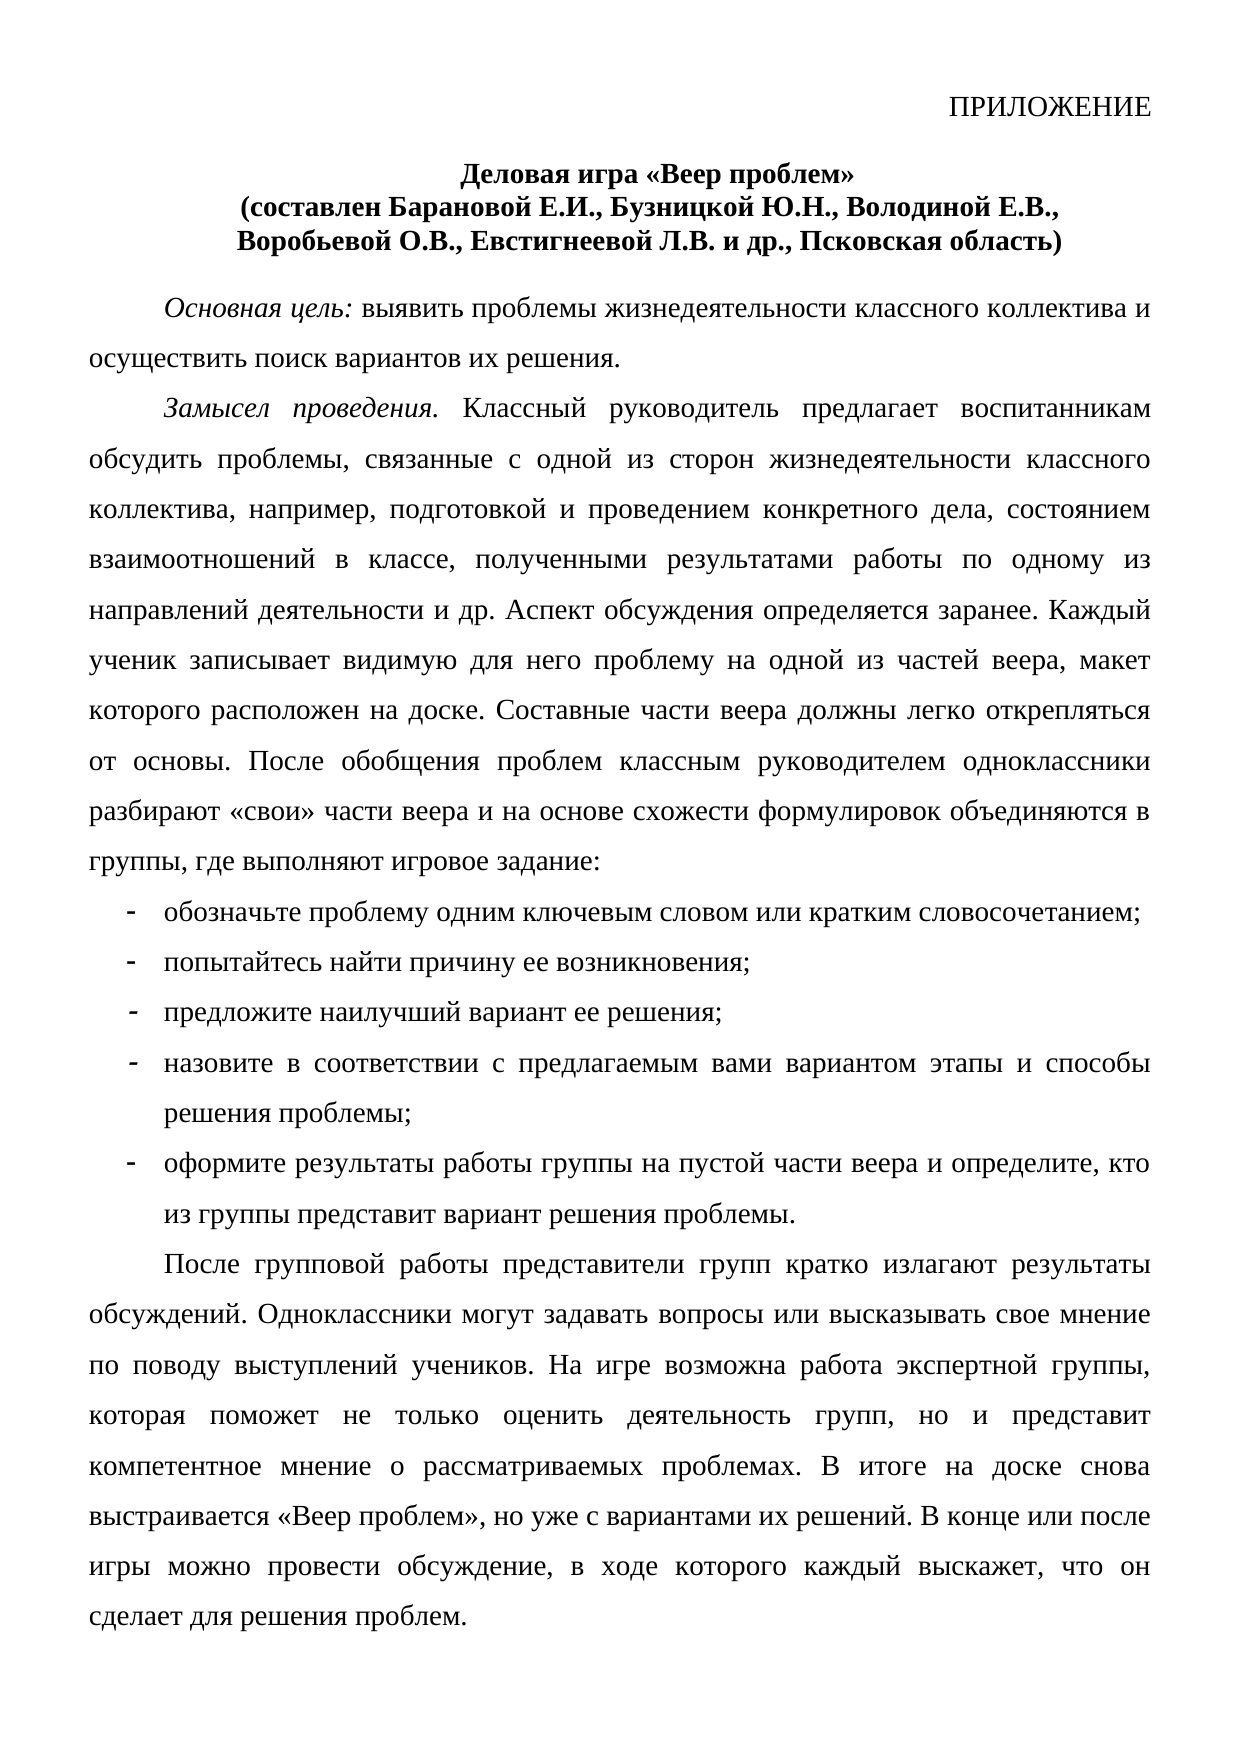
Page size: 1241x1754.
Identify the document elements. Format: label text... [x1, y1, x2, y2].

text (составлен Барановой Е.И., Бузницкой Ю.Н., Володиной Е.В., [89, 189, 1152, 223]
text Замысел проведения. Классный руководитель предлагает воспитанникам обсудить проблемы, связанные с одной из сторон жизнедеятельности классного коллектива, например, подготовкой и проведением конкретного дела, состоянием взаимоотношений в классе, полученными результатами работы по одному из направлений деятельности и др. Аспект обсуждения определяется заранее. Каждый ученик записывает видимую для него проблему на одной из частей веера, макет которого расположен на доске. Составные части веера должны легко открепляться от основы. После обобщения проблем классным руководителем одноклассники разбирают «свои» части веера и на основе схожести формулировок объединяются в группы, где выполняют игровое задание: [89, 391, 1152, 877]
text Деловая игра «Веер проблем» [89, 156, 1152, 189]
list попытайтесь найти причину ее возникновения; [126, 944, 1152, 978]
list назовите в соответствии с предлагаемым вами вариантом этапы и способы решения проблемы; [126, 1045, 1152, 1129]
text После групповой работы представители групп кратко излагают результаты обсуждений. Одноклассники могут задавать вопросы или высказывать свое мнение по поводу выступлений учеников. На игре возможна работа экспертной группы, которая поможет не только оценить деятельность групп, но и представит компетентное мнение о рассматриваемых проблемах. В итоге на доске снова выстраивается «Веер проблем», но уже с вариантами их решений. В конце или после игры можно провести обсуждение, в ходе которого каждый выскажет, что он сделает для решения проблем. [89, 1246, 1152, 1632]
text Основная цель: выявить проблемы жизнедеятельности классного коллектива и осуществить поиск вариантов их решения. [89, 290, 1152, 374]
list предложите наилучший вариант ее решения; [126, 994, 1152, 1028]
list обозначьте проблему одним ключевым словом или кратким словосочетанием; [126, 894, 1152, 927]
text ПРИЛОЖЕНИЕ [89, 89, 1152, 122]
list оформите результаты работы группы на пустой части веера и определите, кто из группы представит вариант решения проблемы. [126, 1146, 1152, 1229]
text Воробьевой О.В., Евстигнеевой Л.В. и др., Псковская область) [89, 223, 1152, 256]
